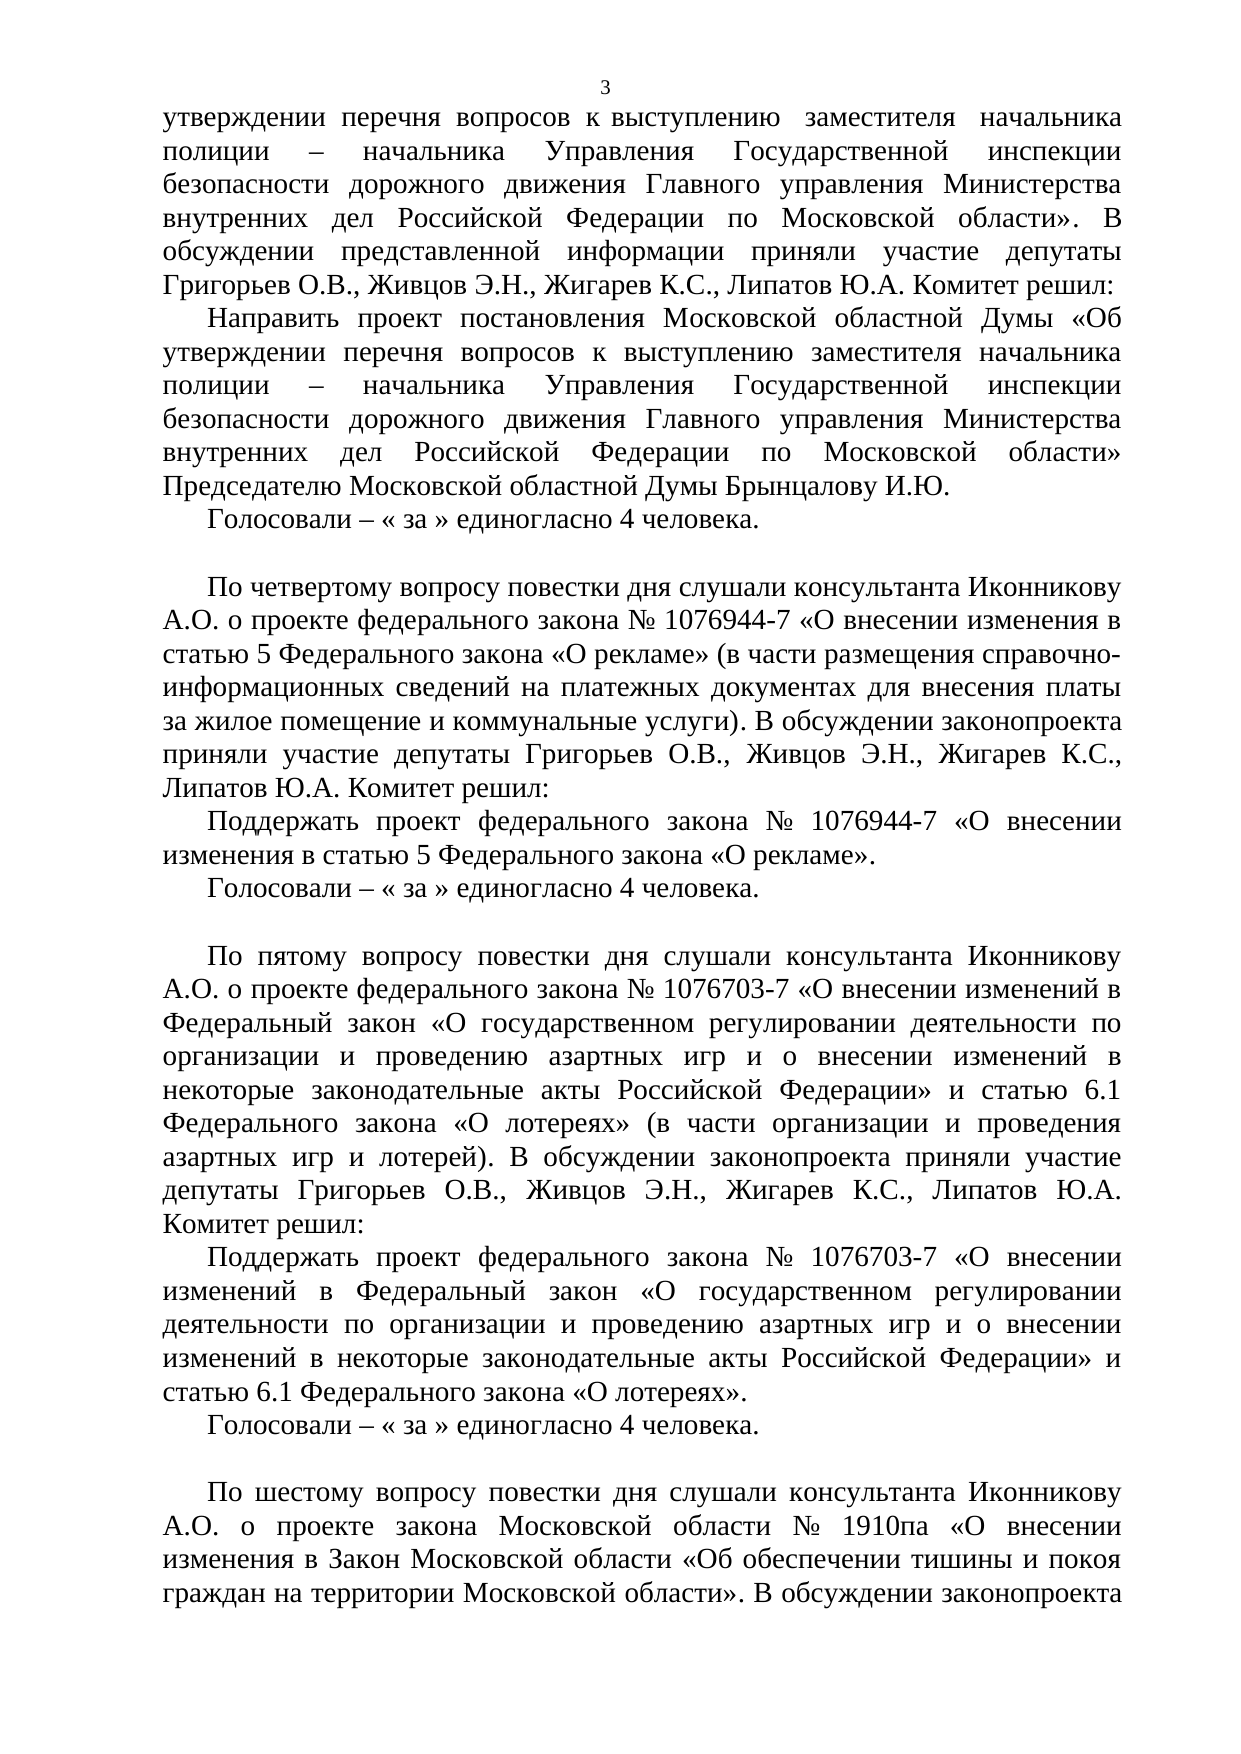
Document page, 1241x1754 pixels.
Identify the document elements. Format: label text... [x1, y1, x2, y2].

text Направить проект постановления Московской областной Думы «Об утверждении перечня вопросов к выступлению заместителя начальника полиции – начальника Управления Государственной инспекции безопасности дорожного движения Главного управления Министерства внутренних дел Российской Федерации по Московской области» Председателю Московской областной Думы Брынцалову И.Ю. [162, 300, 1122, 502]
text По пятому вопросу повестки дня слушали консультанта Иконникову А.О. о проекте федерального закона № 1076703-7 «О внесении изменений в Федеральный закон «О государственном регулировании деятельности по организации и проведению азартных игр и о внесении изменений в некоторые законодательные акты Российской Федерации» и статью 6.1 Федерального закона «О лотереях» (в части организации и проведения азартных игр и лотерей). В обсуждении законопроекта приняли участие депутаты Григорьев О.В., Живцов Э.Н., Жигарев К.С., Липатов Ю.А. Комитет решил: [162, 938, 1122, 1239]
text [162, 99, 1122, 300]
text Поддержать проект федерального закона № 1076944-7 «О внесении изменения в статью 5 Федерального закона «О рекламе». [162, 803, 1122, 871]
text Голосовали – « за » единогласно 4 человека. [162, 871, 1122, 904]
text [162, 1474, 1122, 1608]
text Поддержать проект федерального закона № 1076703-7 «О внесении изменений в Федеральный закон «О государственном регулировании деятельности по организации и проведению азартных игр и о внесении изменений в некоторые законодательные акты Российской Федерации» и статью 6.1 Федерального закона «О лотереях». [162, 1239, 1122, 1407]
text Голосовали – « за » единогласно 4 человека. [162, 1407, 1122, 1441]
text Голосовали – « за » единогласно 4 человека. [162, 502, 1122, 535]
text По четвертому вопросу повестки дня слушали консультанта Иконникову А.О. о проекте федерального закона № 1076944-7 «О внесении изменения в статью 5 Федерального закона «О рекламе» (в части размещения справочно-информационных сведений на платежных документах для внесения платы за жилое помещение и коммунальные услуги). В обсуждении законопроекта приняли участие депутаты Григорьев О.В., Живцов Э.Н., Жигарев К.С., Липатов Ю.А. Комитет решил: [162, 569, 1122, 803]
